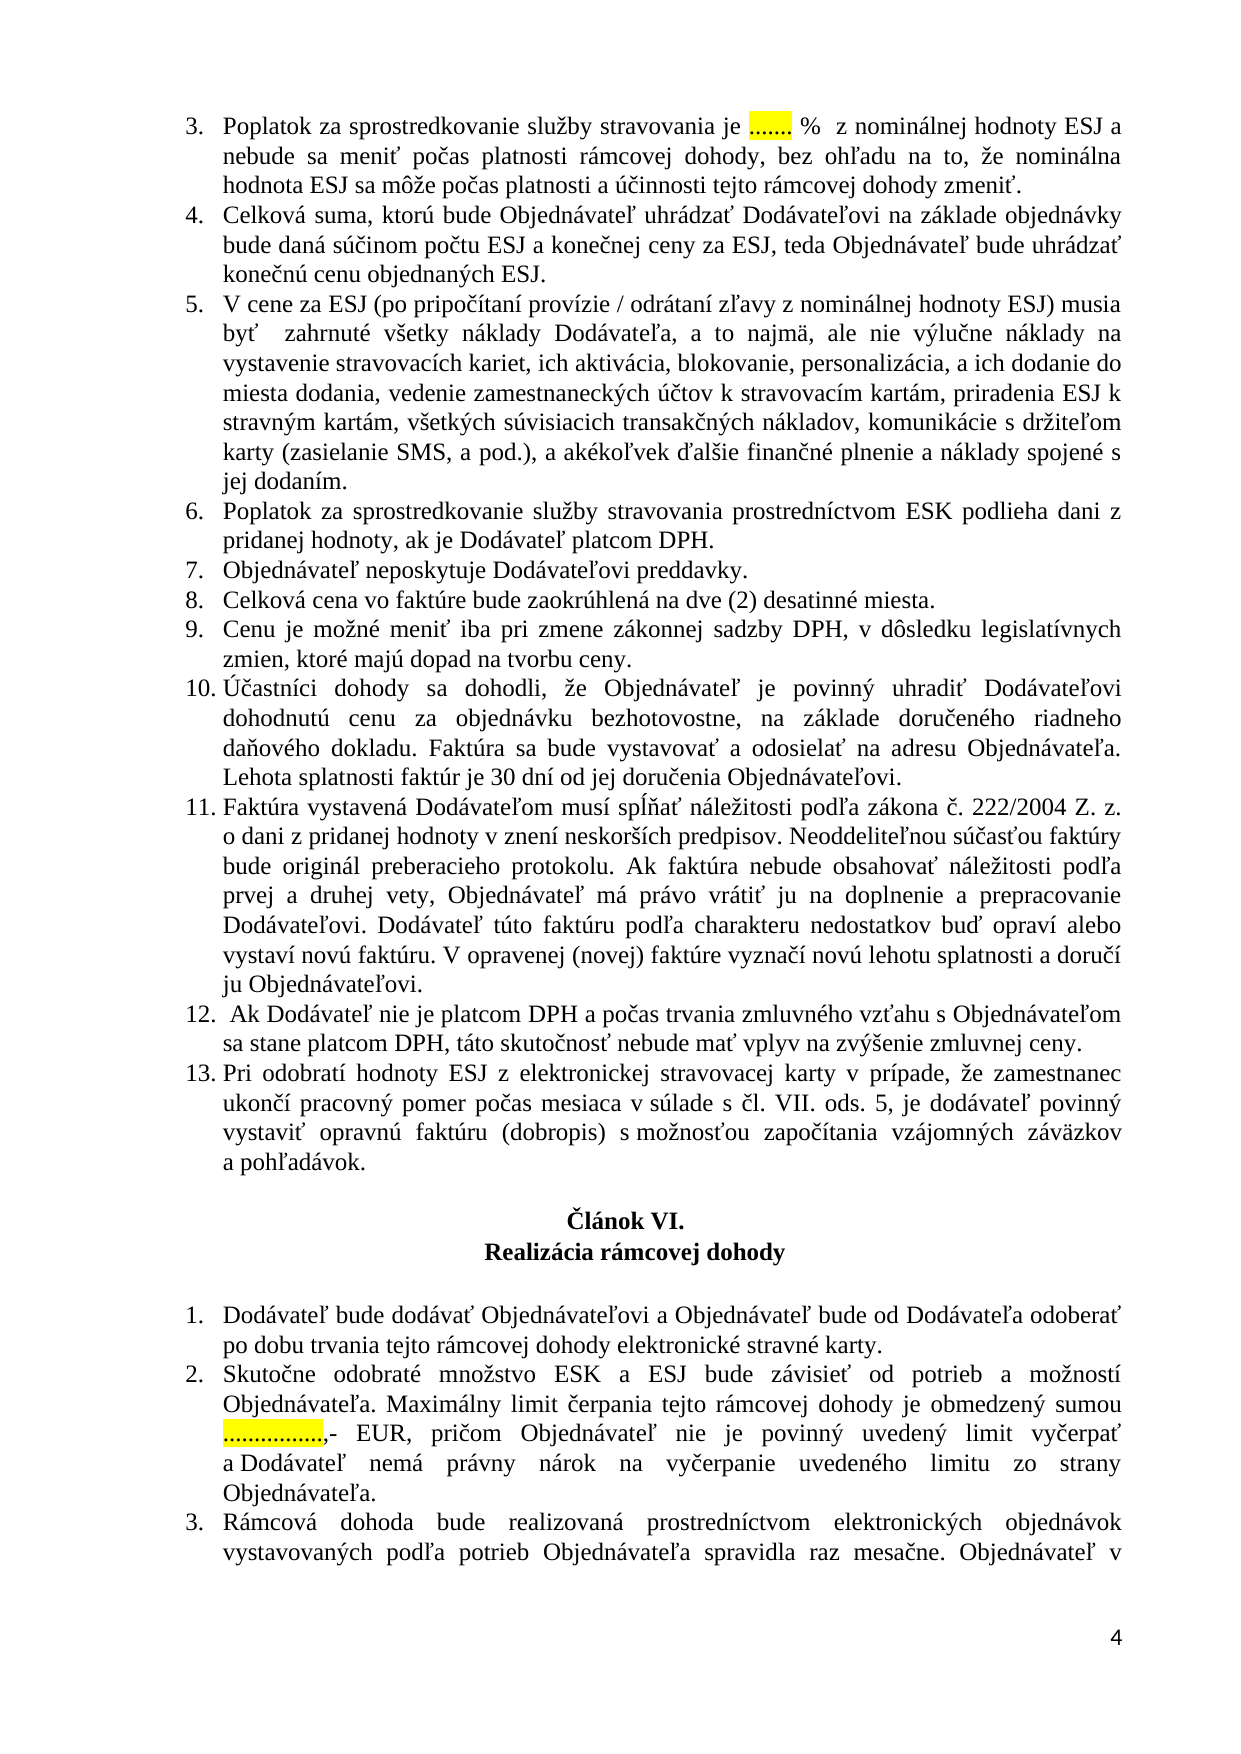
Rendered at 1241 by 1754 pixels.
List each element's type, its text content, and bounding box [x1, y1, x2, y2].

list Ak Dodávateľ nie je platcom DPH a počas trvania zmluvného vzťahu s Objednávateľom sa stane platcom DPH, táto skutočnosť nebude mať vplyv na zvýšenie zmluvnej ceny. [185, 999, 1122, 1057]
list Poplatok za sprostredkovanie služby stravovania je ....... % z nominálnej hodnoty ESJ a nebude sa meniť počas platnosti rámcovej dohody, bez ohľadu na to, že nominálna hodnota ESJ sa môže počas platnosti a účinnosti tejto rámcovej dohody zmeniť. [185, 111, 1122, 199]
list V cene za ESJ (po pripočítaní provízie / odrátaní zľavy z nominálnej hodnoty ESJ) musia byť zahrnuté všetky náklady Dodávateľa, a to najmä, ale nie výlučne náklady na vystavenie stravovacích kariet, ich aktivácia, blokovanie, personalizácia, a ich dodanie do miesta dodania, vedenie zamestnaneckých účtov k stravovacím kartám, priradenia ESJ k stravným kartám, všetkých súvisiacich transakčných nákladov, komunikácie s držiteľom karty (zasielanie SMS, a pod.), a akékoľvek ďalšie finančné plnenie a náklady spojené s jej dodaním. [185, 289, 1122, 495]
list Celková cena vo faktúre bude zaokrúhlená na dve (2) desatinné miesta. [185, 585, 1122, 613]
list Celková suma, ktorú bude Objednávateľ uhrádzať Dodávateľovi na základe objednávky bude daná súčinom počtu ESJ a konečnej ceny za ESJ, teda Objednávateľ bude uhrádzať konečnú cenu objednaných ESJ. [185, 200, 1122, 288]
text Článok VI. [148, 1206, 1122, 1235]
list Cenu je možné meniť iba pri zmene zákonnej sadzby DPH, v dôsledku legislatívnych zmien, ktoré majú dopad na tvorbu ceny. [185, 614, 1122, 673]
list Faktúra vystavená Dodávateľom musí spĺňať náležitosti podľa zákona č. 222/2004 Z. z. o dani z pridanej hodnoty v znení neskorších predpisov. Neoddeliteľnou súčasťou faktúry bude originál preberacieho protokolu. Ak faktúra nebude obsahovať náležitosti podľa prvej a druhej vety, Objednávateľ má právo vrátiť ju na doplnenie a prepracovanie Dodávateľovi. Dodávateľ túto faktúru podľa charakteru nedostatkov buď opraví alebo vystaví novú faktúru. V opravenej (novej) faktúre vyznačí novú lehotu splatnosti a doručí ju Objednávateľovi. [185, 792, 1122, 998]
text Realizácia rámcovej dohody [148, 1237, 1122, 1266]
list Skutočne odobraté množstvo ESK a ESJ bude závisieť od potrieb a možností Objednávateľa. Maximálny limit čerpania tejto rámcovej dohody je obmedzený sumou ................,- EUR, pričom Objednávateľ nie je povinný uvedený limit vyčerpať a Dodávateľ nemá právny nárok na vyčerpanie uvedeného limitu zo strany Objednávateľa. [185, 1359, 1122, 1506]
list Objednávateľ neposkytuje Dodávateľovi preddavky. [185, 555, 1122, 584]
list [185, 1507, 1122, 1566]
list Dodávateľ bude dodávať Objednávateľovi a Objednávateľ bude od Dodávateľa odoberať po dobu trvania tejto rámcovej dohody elektronické stravné karty. [185, 1300, 1122, 1358]
list Pri odobratí hodnoty ESJ z elektronickej stravovacej karty v prípade, že zamestnanec ukončí pracovný pomer počas mesiaca v súlade s čl. VII. ods. 5, je dodávateľ povinný vystaviť opravnú faktúru (dobropis) s možnosťou započítania vzájomných záväzkov a pohľadávok. [185, 1058, 1122, 1176]
list Účastníci dohody sa dohodli, že Objednávateľ je povinný uhradiť Dodávateľovi dohodnutú cenu za objednávku bezhotovostne, na základe doručeného riadneho daňového dokladu. Faktúra sa bude vystavovať a odosielať na adresu Objednávateľa. Lehota splatnosti faktúr je 30 dní od jej doručenia Objednávateľovi. [185, 673, 1122, 791]
list Poplatok za sprostredkovanie služby stravovania prostredníctvom ESK podlieha dani z pridanej hodnoty, ak je Dodávateľ platcom DPH. [185, 496, 1122, 554]
